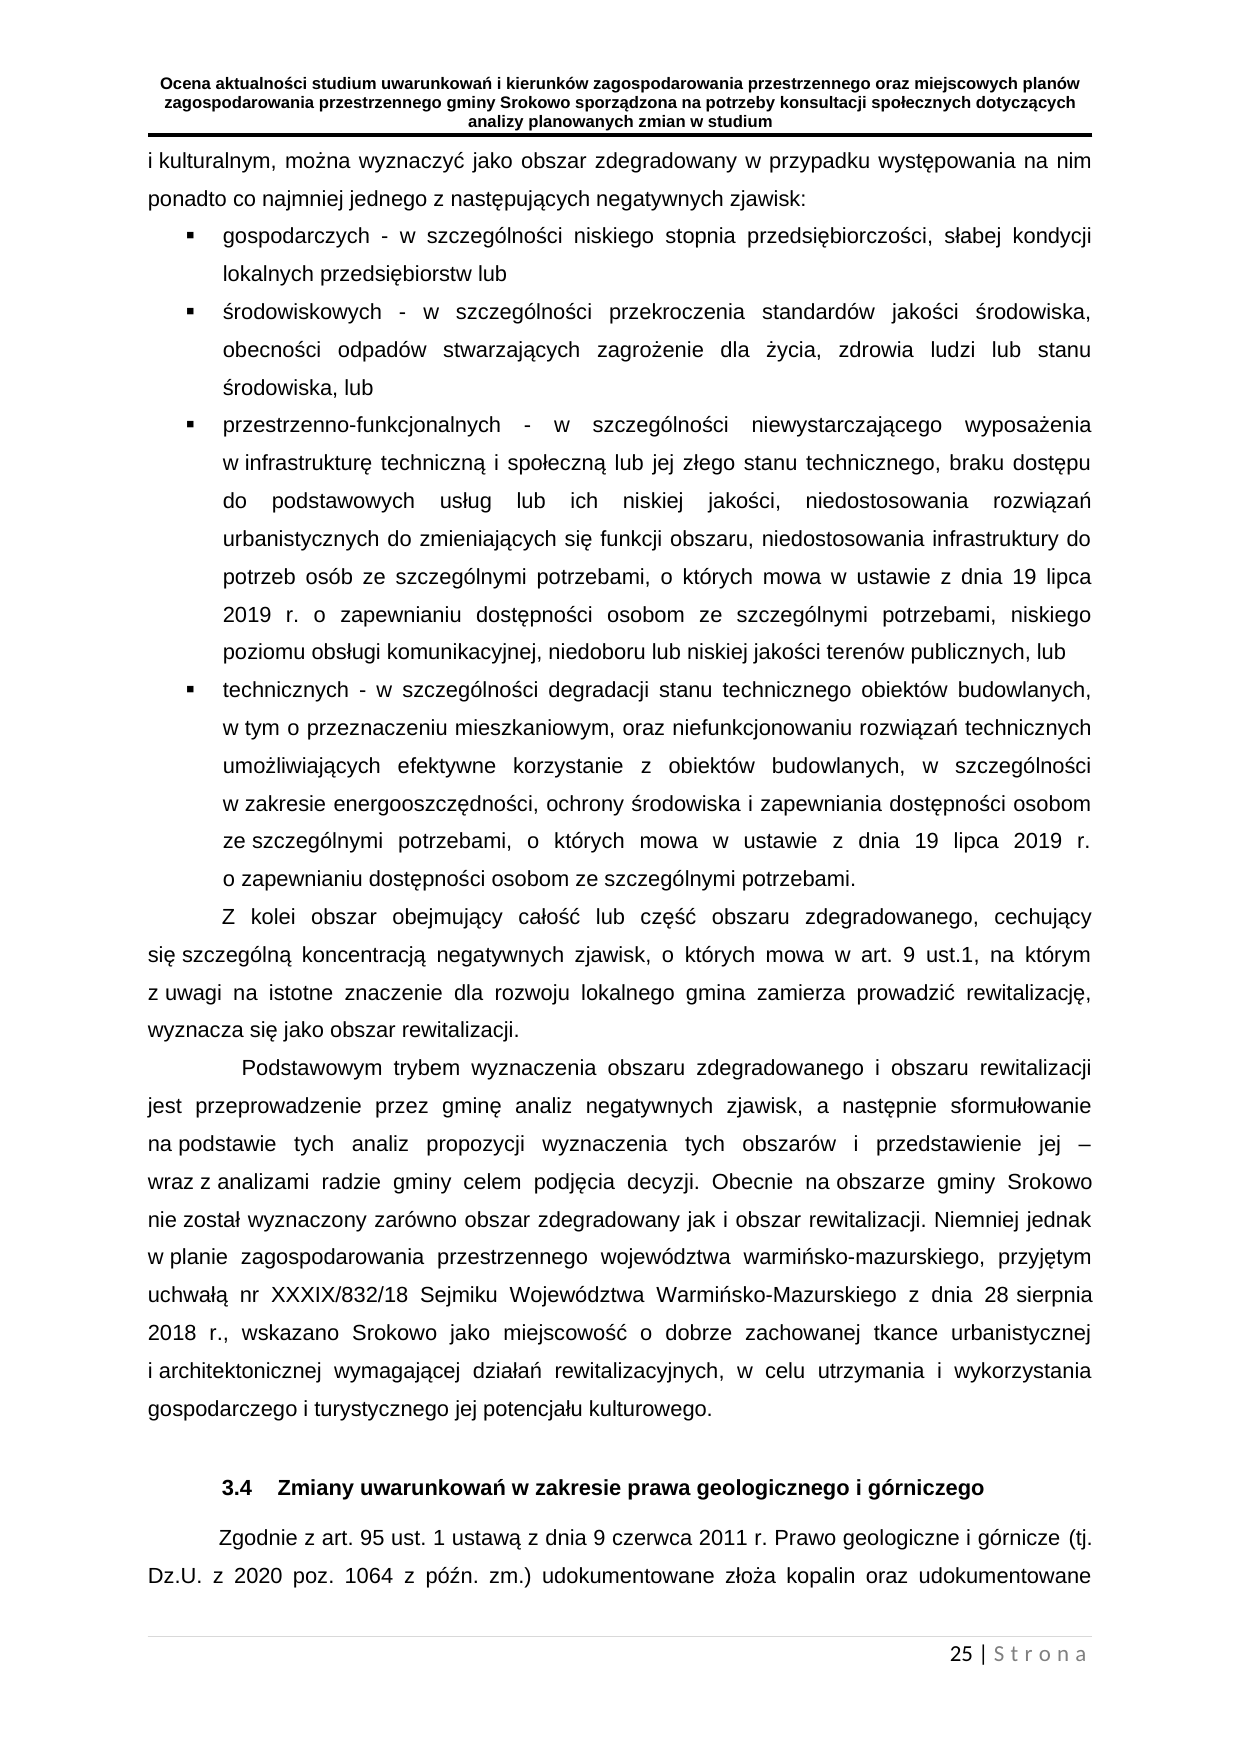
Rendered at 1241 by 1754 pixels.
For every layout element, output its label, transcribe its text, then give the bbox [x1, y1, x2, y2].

text Podstawowym trybem wyznaczenia obszaru zdegradowanego i obszaru rewitalizacji jest przeprowadzenie przez gminę analiz negatywnych zjawisk, a następnie sformułowanie na podstawie tych analiz propozycji wyznaczenia tych obszarów i przedstawienie jej – wraz z analizami radzie gminy celem podjęcia decyzji. Obecnie na obszarze gminy Srokowo nie został wyznaczony zarówno obszar zdegradowany jak i obszar rewitalizacji. Niemniej jednak w planie zagospodarowania przestrzennego województwa warmińsko-mazurskiego, przyjętym uchwałą nr XXXIX/832/18 Sejmiku Województwa Warmińsko-Mazurskiego z dnia 28 sierpnia 2018 r., wskazano Srokowo jako miejscowość o dobrze zachowanej tkance urbanistycznej i architektonicznej wymagającej działań rewitalizacyjnych, w celu utrzymania i wykorzystania gospodarczego i turystycznego jej potencjału kulturowego. [148, 1055, 1092, 1421]
list gospodarczych - w szczególności niskiego stopnia przedsiębiorczości, słabej kondycji lokalnych przedsiębiorstw lub [185, 223, 1092, 286]
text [148, 148, 1092, 211]
list środowiskowych - w szczególności przekroczenia standardów jakości środowiska, obecności odpadów stwarzających zagrożenie dla życia, zdrowia ludzi lub stanu środowiska, lub [185, 299, 1092, 400]
text Z kolei obszar obejmujący całość lub część obszaru zdegradowanego, cechujący się szczególną koncentracją negatywnych zjawisk, o których mowa w art. 9 ust.1, na którym z uwagi na istotne znaczenie dla rozwoju lokalnego gmina zamierza prowadzić rewitalizację, wyznacza się jako obszar rewitalizacji. [148, 904, 1092, 1043]
list Zmiany uwarunkowań w zakresie prawa geologicznego i górniczego [222, 1474, 1092, 1500]
list technicznych - w szczególności degradacji stanu technicznego obiektów budowlanych, w tym o przeznaczeniu mieszkaniowym, oraz niefunkcjonowaniu rozwiązań technicznych umożliwiających efektywne korzystanie z obiektów budowlanych, w szczególności w zakresie energooszczędności, ochrony środowiska i zapewniania dostępności osobom ze szczególnymi potrzebami, o których mowa w ustawie z dnia 19 lipca 2019 r. o zapewnianiu dostępności osobom ze szczególnymi potrzebami. [185, 677, 1092, 891]
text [148, 1525, 1092, 1588]
list przestrzenno-funkcjonalnych - w szczególności niewystarczającego wyposażenia w infrastrukturę techniczną i społeczną lub jej złego stanu technicznego, braku dostępu do podstawowych usług lub ich niskiej jakości, niedostosowania rozwiązań urbanistycznych do zmieniających się funkcji obszaru, niedostosowania infrastruktury do potrzeb osób ze szczególnymi potrzebami, o których mowa w ustawie z dnia 19 lipca 2019 r. o zapewnianiu dostępności osobom ze szczególnymi potrzebami, niskiego poziomu obsługi komunikacyjnej, niedoboru lub niskiej jakości terenów publicznych, lub [185, 412, 1092, 664]
